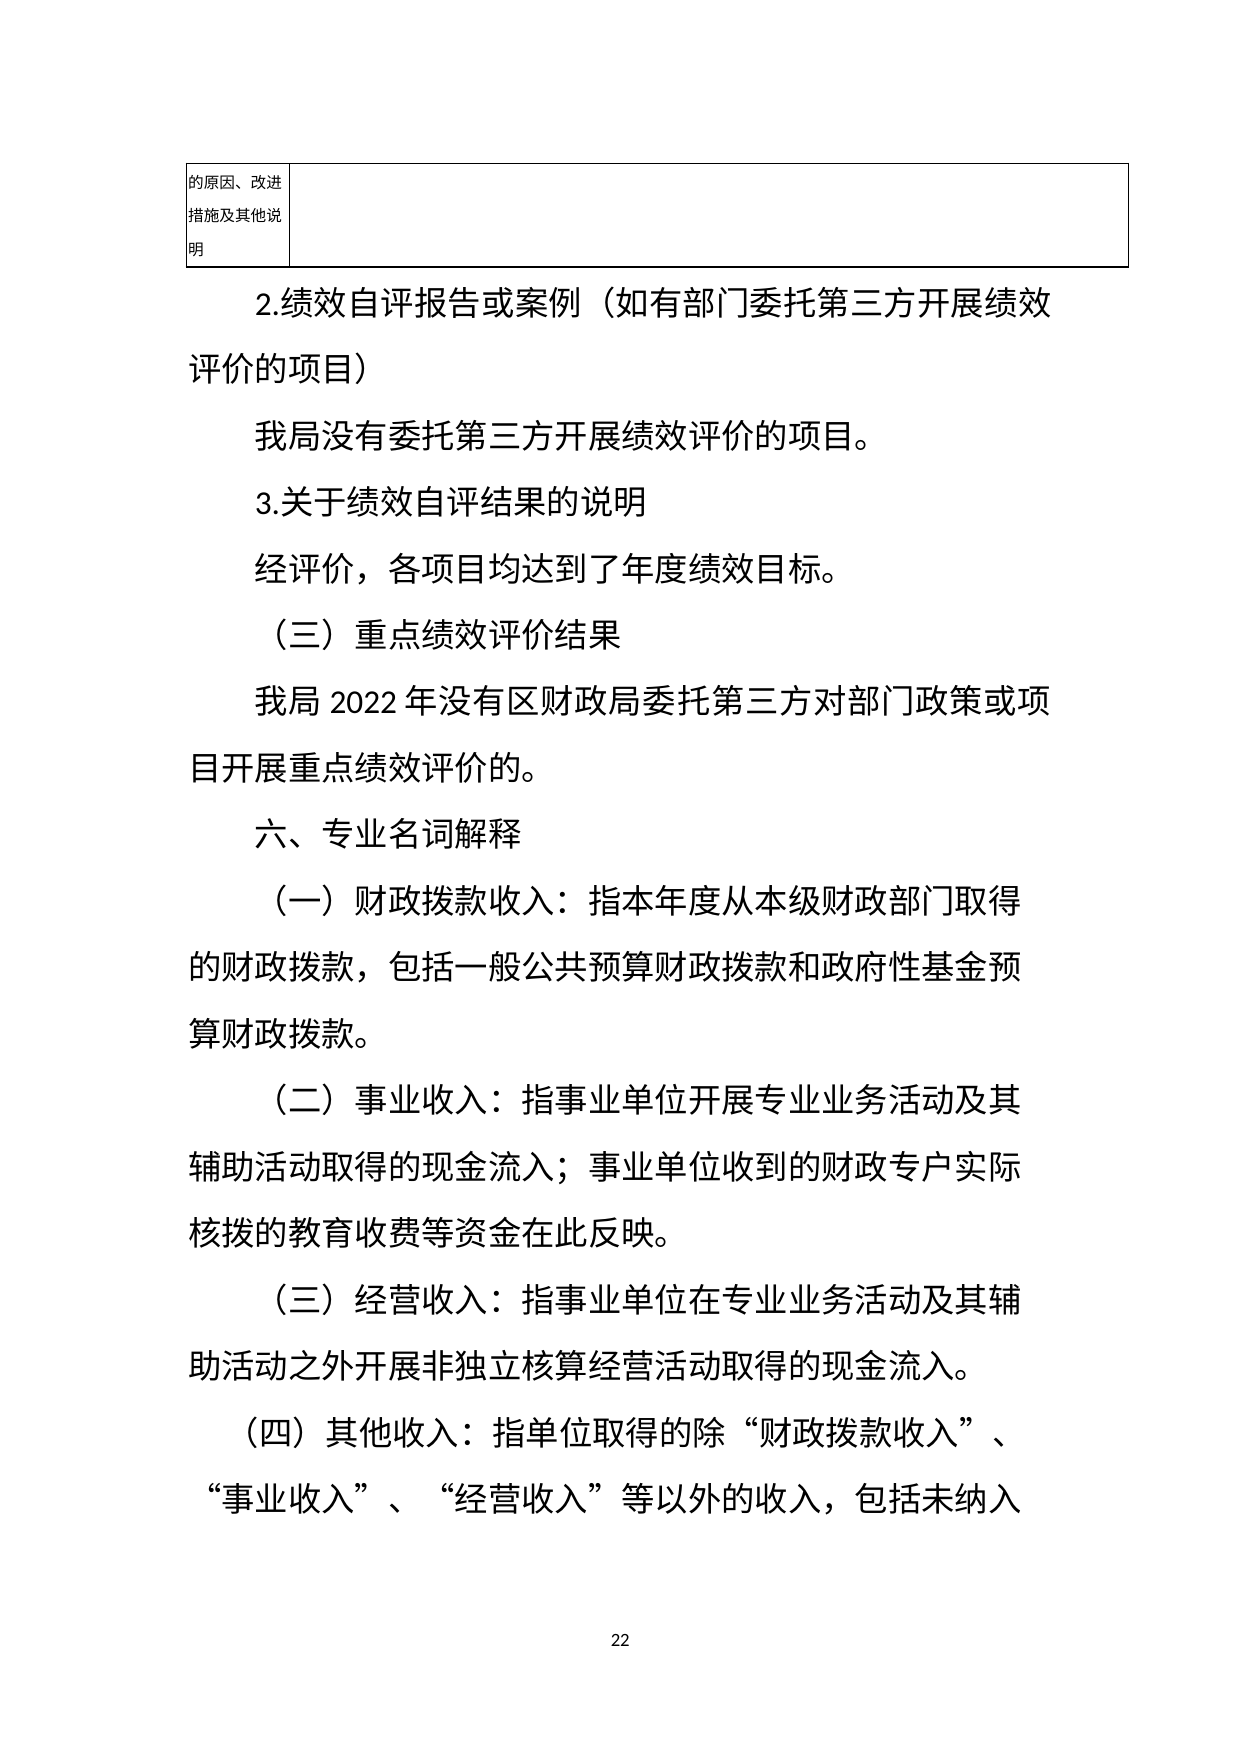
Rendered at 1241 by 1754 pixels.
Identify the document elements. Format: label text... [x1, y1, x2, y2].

text 我局2022年没有区财政局委托第三方对部门政策或项目开展重点绩效评价的。 [188, 666, 1052, 799]
text 3.关于绩效自评结果的说明 [188, 467, 1052, 533]
text 六、专业名词解释 [188, 799, 1052, 866]
text 我局没有委托第三方开展绩效评价的项目。 [188, 400, 1052, 467]
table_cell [187, 164, 289, 266]
text （三）经营收入：指事业单位在专业业务活动及其辅助活动之外开展非独立核算经营活动取得的现金流入。 [188, 1264, 1052, 1397]
text （一）财政拨款收入：指本年度从本级财政部门取得的财政拨款，包括一般公共预算财政拨款和政府性基金预算财政拨款。 [188, 866, 1052, 1065]
text （三）重点绩效评价结果 [188, 600, 1052, 666]
text 2.绩效自评报告或案例（如有部门委托第三方开展绩效评价的项目） [188, 268, 1052, 400]
text （二）事业收入：指事业单位开展专业业务活动及其辅助活动取得的现金流入；事业单位收到的财政专户实际核拨的教育收费等资金在此反映。 [188, 1065, 1052, 1264]
table_cell [290, 164, 1128, 266]
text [188, 1397, 1052, 1530]
text 经评价，各项目均达到了年度绩效目标。 [188, 533, 1052, 600]
